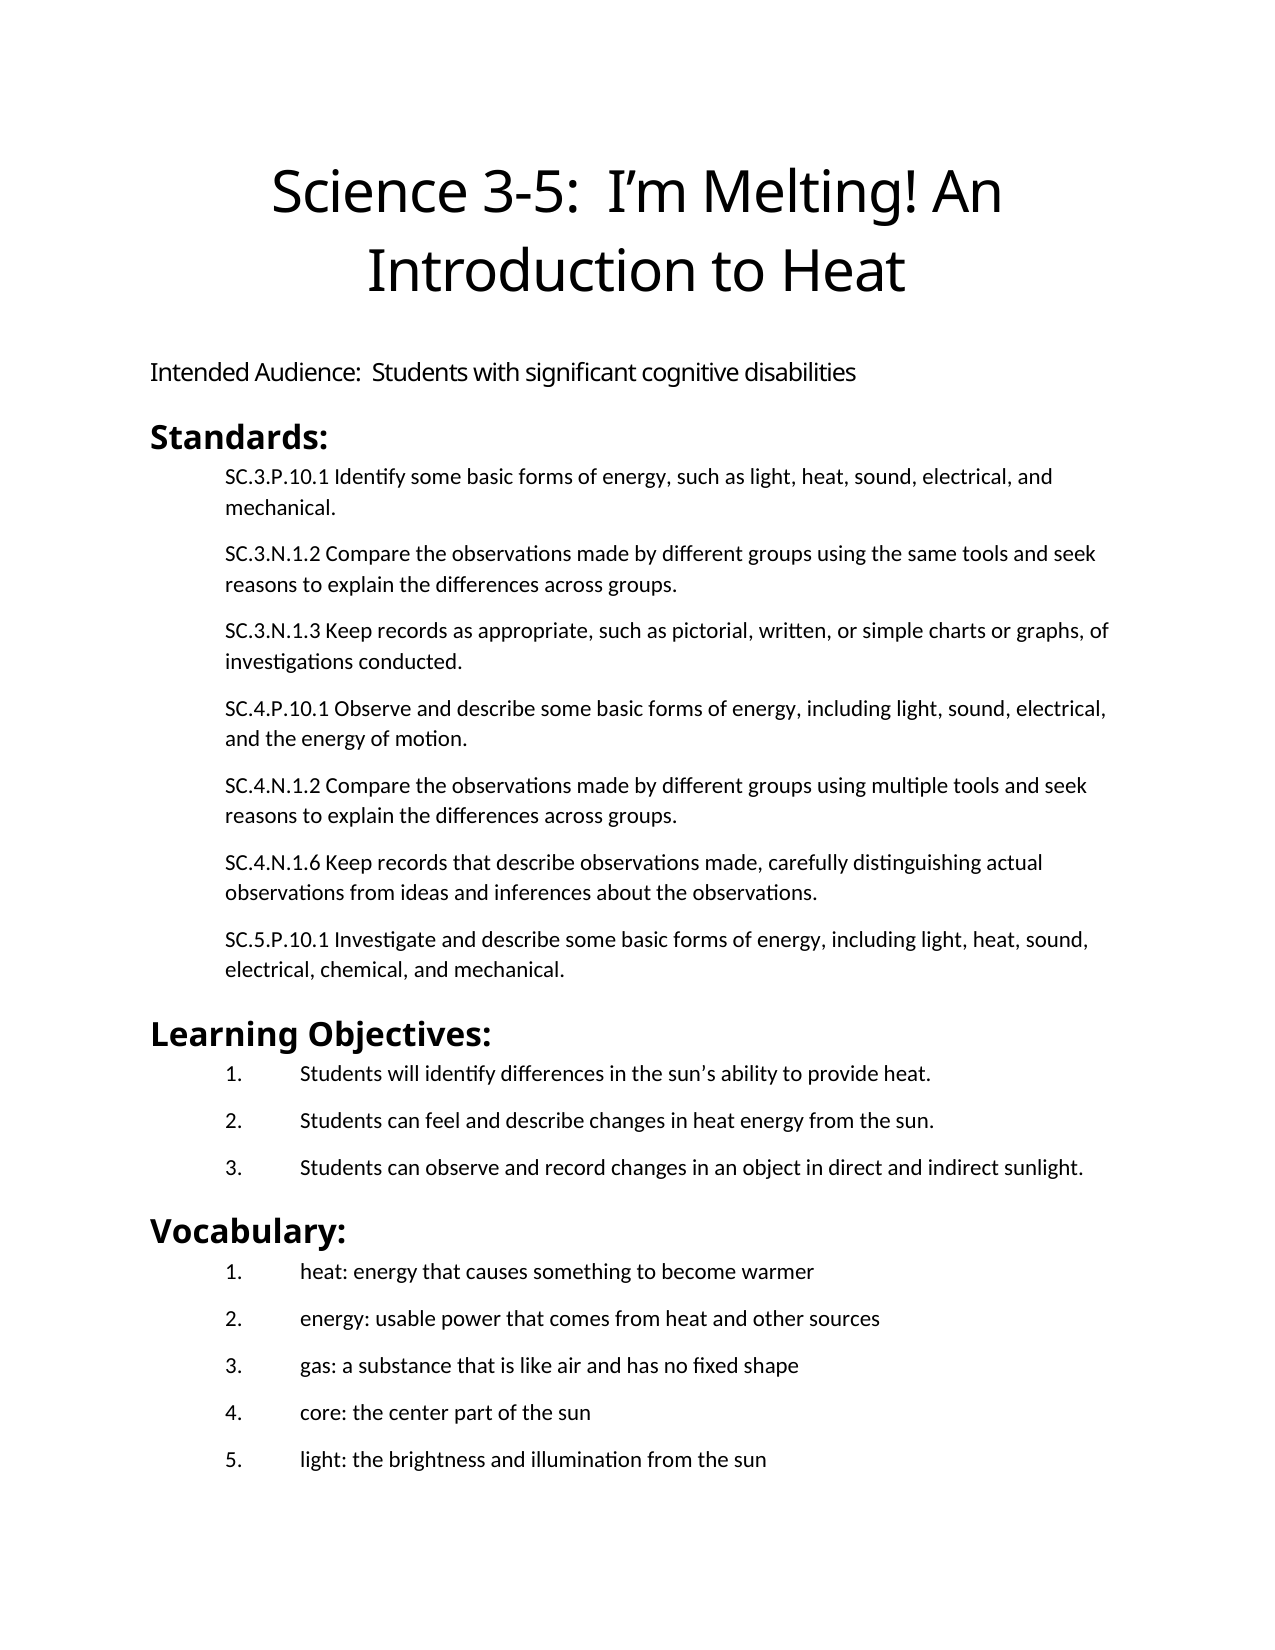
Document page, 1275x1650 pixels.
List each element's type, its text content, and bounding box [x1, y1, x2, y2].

text SC.4.N.1.2 Compare the observations made by different groups using multiple tools and seek reasons to explain the differences across groups. [225, 771, 1125, 829]
text 3. Students can observe and record changes in an object in direct and indirect sunlight. [150, 1153, 1125, 1181]
title Science 3-5: I’m Melting! An Introduction to Heat [150, 150, 1125, 309]
text 1. Students will identify differences in the sun’s ability to provide heat. [150, 1059, 1125, 1087]
text SC.3.N.1.3 Keep records as appropriate, such as pictorial, written, or simple charts or graphs, of investigations conducted. [225, 617, 1125, 675]
text 5. light: the brightness and illumination from the sun [225, 1445, 1125, 1473]
subtitle Standards: [150, 413, 1125, 459]
text SC.3.P.10.1 Identify some basic forms of energy, such as light, heat, sound, electrical, and mechanical. [225, 462, 1125, 521]
text 2. energy: usable power that comes from heat and other sources [225, 1304, 1125, 1332]
text 2. Students can feel and describe changes in heat energy from the sun. [150, 1106, 1125, 1134]
text 4. core: the center part of the sun [225, 1398, 1125, 1426]
subtitle Vocabulary: [150, 1208, 1125, 1254]
text SC.4.N.1.6 Keep records that describe observations made, carefully distinguishing actual observations from ideas and inferences about the observations. [225, 848, 1125, 906]
text SC.3.N.1.2 Compare the observations made by different groups using the same tools and seek reasons to explain the differences across groups. [225, 539, 1125, 598]
text 3. gas: a substance that is like air and has no fixed shape [225, 1351, 1125, 1379]
title Intended Audience: Students with significant cognitive disabilities [150, 354, 1125, 388]
subtitle Learning Objectives: [150, 1010, 1125, 1056]
text SC.4.P.10.1 Observe and describe some basic forms of energy, including light, sound, electrical, and the energy of motion. [225, 694, 1125, 752]
text SC.5.P.10.1 Investigate and describe some basic forms of energy, including light, heat, sound, electrical, chemical, and mechanical. [225, 925, 1125, 983]
text 1. heat: energy that causes something to become warmer [225, 1257, 1125, 1285]
